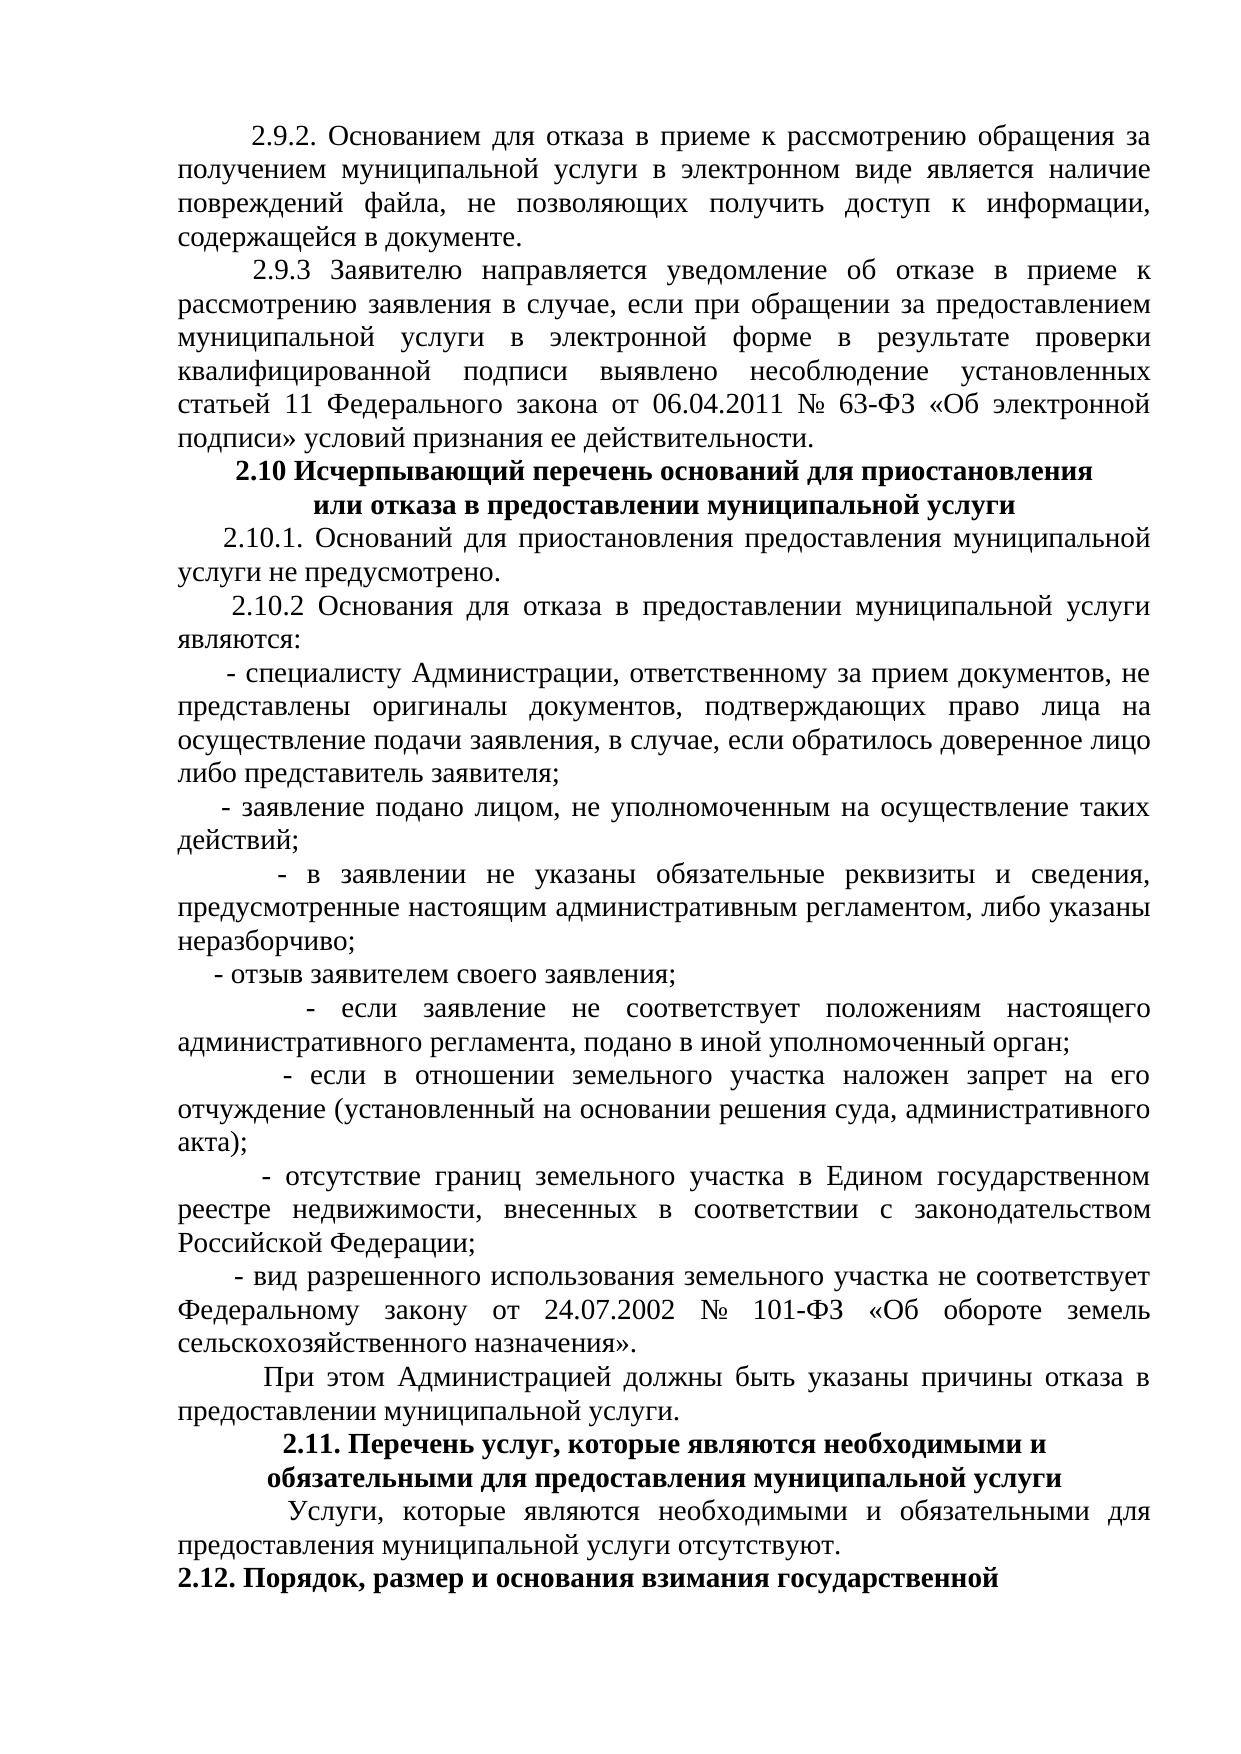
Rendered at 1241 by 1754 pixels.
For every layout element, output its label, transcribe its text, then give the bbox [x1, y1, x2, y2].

text 2.10 Исчерпывающий перечень оснований для приостановления [177, 453, 1152, 487]
text 2.10.2 Основания для отказа в предоставлении муниципальной услуги являются: [177, 588, 1152, 655]
text 2.10.1. Оснований для приостановления предоставления муниципальной услуги не предусмотрено. [177, 521, 1152, 588]
text 2.9.3 Заявителю направляется уведомление об отказе в приеме к рассмотрению заявления в случае, если при обращении за предоставлением муниципальной услуги в электронной форме в результате проверки квалифицированной подписи выявлено несоблюдение установленных статьей 11 Федерального закона от 06.04.2011 № 63-ФЗ «Об электронной подписи» условий признания ее действительности. [177, 252, 1152, 453]
text - в заявлении не указаны обязательные реквизиты и сведения, предусмотренные настоящим административным регламентом, либо указаны неразборчиво; [177, 856, 1152, 957]
text - вид разрешенного использования земельного участка не соответствует Федеральному закону от 24.07.2002 № 101-ФЗ «Об обороте земель сельскохозяйственного назначения». [177, 1258, 1152, 1359]
text - если в отношении земельного участка наложен запрет на его отчуждение (установленный на основании решения суда, административного акта); [177, 1057, 1152, 1158]
text или отказа в предоставлении муниципальной услуги [177, 487, 1152, 521]
text 2.12. Порядок, размер и основания взимания государственной [177, 1560, 1152, 1594]
text 2.9.2. Основанием для отказа в приеме к рассмотрению обращения за получением муниципальной услуги в электронном виде является наличие повреждений файла, не позволяющих получить доступ к информации, содержащейся в документе. [177, 118, 1152, 252]
text 2.11. Перечень услуг, которые являются необходимыми и обязательными для предоставления муниципальной услуги [177, 1426, 1152, 1493]
text - специалисту Администрации, ответственному за прием документов, не представлены оригиналы документов, подтверждающих право лица на осуществление подачи заявления, в случае, если обратилось доверенное лицо либо представитель заявителя; [177, 655, 1152, 789]
text - если заявление не соответствует положениям настоящего административного регламента, подано в иной уполномоченный орган; [177, 990, 1152, 1057]
text - отсутствие границ земельного участка в Едином государственном реестре недвижимости, внесенных в соответствии с законодательством Российской Федерации; [177, 1158, 1152, 1258]
text - отзыв заявителем своего заявления; [177, 957, 1152, 990]
text При этом Администрацией должны быть указаны причины отказа в предоставлении муниципальной услуги. [177, 1359, 1152, 1426]
text - заявление подано лицом, не уполномоченным на осуществление таких действий; [177, 789, 1152, 856]
text Услуги, которые являются необходимыми и обязательными для предоставления муниципальной услуги отсутствуют. [177, 1493, 1152, 1560]
